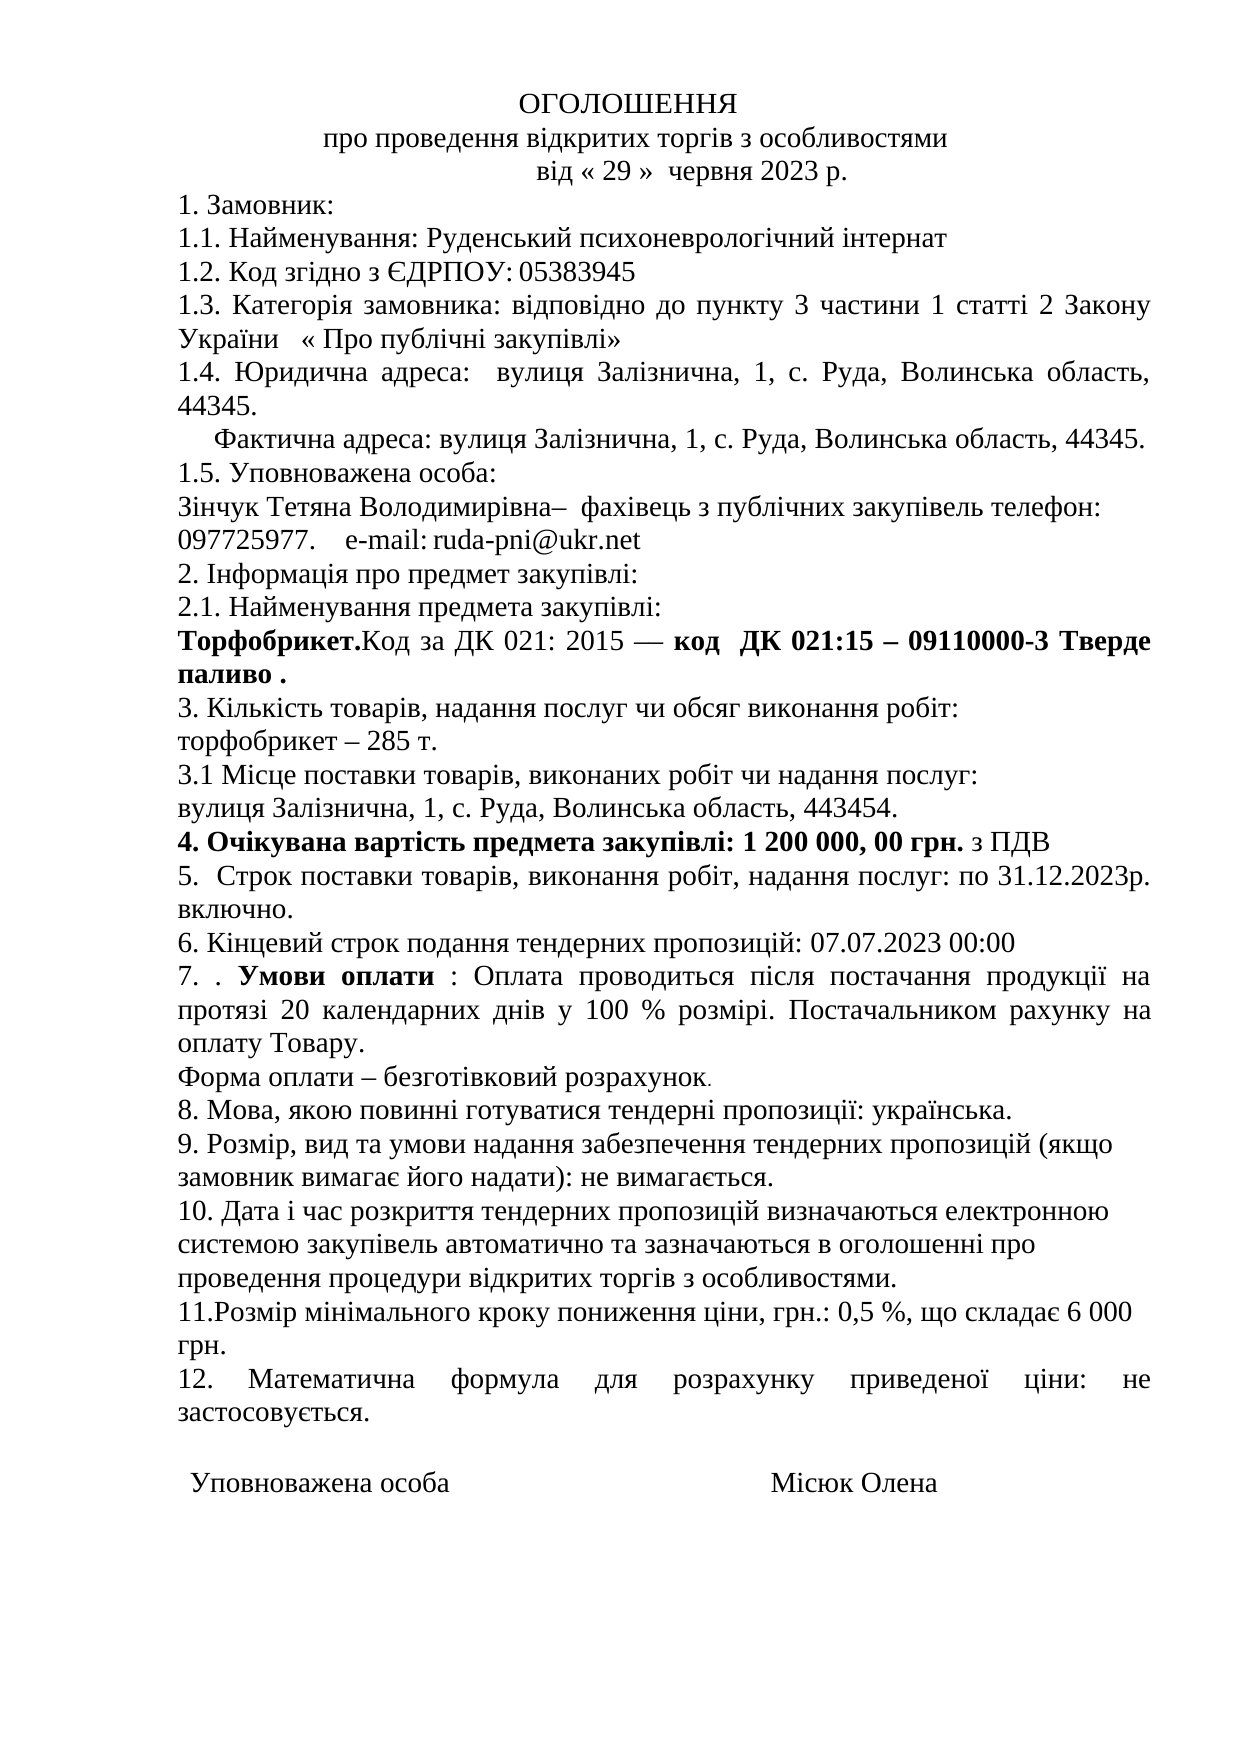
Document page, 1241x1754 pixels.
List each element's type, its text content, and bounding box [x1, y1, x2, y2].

text 5. Строк поставки товарів, виконання робіт, надання послуг: по 31.12.2023р. включно. [177, 858, 1152, 925]
text 1.4. Юридична адреса: вулиця Залізнична, 1, с. Руда, Волинська область, 44345. [177, 354, 1152, 422]
text 4. Очікувана вартість предмета закупівлі: 1 200 000, 00 грн. з ПДВ [177, 824, 1152, 858]
text 6. Кінцевий строк подання тендерних пропозицій: 07.07.2023 00:00 [177, 925, 1152, 958]
text від « 29 » червня 2023 р. [422, 153, 962, 187]
text ОГОЛОШЕННЯ [189, 86, 738, 120]
text вулиця Залізнична, 1, с. Руда, Волинська область, 443454. [177, 791, 1152, 824]
text 8. Мова, якою повинні готуватися тендерні пропозиції: українська. [177, 1092, 1152, 1126]
text 11.Розмір мінімального кроку пониження ціни, грн.: 0,5 %, що складає 6 000 грн. [177, 1294, 1152, 1361]
text Торфобрикет.Код за ДК 021: 2015 –– код ДК 021:15 – 09110000-3 Тверде паливо . [177, 623, 1152, 690]
text торфобрикет – 285 т. [177, 723, 1152, 757]
text 3.1 Місце поставки товарів, виконаних робіт чи надання послуг: [177, 757, 1152, 791]
text Фактична адреса: вулиця Залізнична, 1, с. Руда, Волинська область, 44345. [177, 422, 1152, 455]
text Уповноважена особа Місюк Олена [189, 1466, 1152, 1499]
text 12. Математична формула для розрахунку приведеної ціни: не застосовується. [177, 1361, 1152, 1428]
text 10. Дата і час розкриття тендерних пропозицій визначаються електронною системою закупівель автоматично та зазначаються в оголошенні про проведення процедури відкритих торгів з особливостями. [177, 1193, 1152, 1294]
text 2. Інформація про предмет закупівлі: [177, 556, 1152, 589]
text 2.1. Найменування предмета закупівлі: [177, 589, 1152, 623]
text 3. Кількість товарів, надання послуг чи обсяг виконання робіт: [177, 690, 1152, 723]
text 1.1. Найменування: Руденський психоневрологічний інтернат [177, 220, 1152, 254]
text 1.2. Код згідно з ЄДРПОУ: 05383945 [177, 254, 1152, 287]
text 1.3. Категорія замовника: відповідно до пункту 3 частини 1 статті 2 Закону України « Про публічні закупівлі» [177, 287, 1152, 354]
text 7. . Умови оплати : Оплата проводиться після постачання продукції на протязі 20 календарних днів у 100 % розмірі. Постачальником рахунку на оплату Товару. [177, 958, 1152, 1059]
text 1. Замовник: [177, 187, 1152, 220]
text про проведення відкритих торгів з особливостями [177, 120, 962, 153]
text 1.5. Уповноважена особа: [177, 455, 1152, 489]
text 9. Розмір, вид та умови надання забезпечення тендерних пропозицій (якщо замовник вимагає його надати): не вимагається. [177, 1126, 1152, 1193]
text Форма оплати – безготівковий розрахунок. [177, 1059, 1152, 1092]
text Зінчук Тетяна Володимирівна– фахівець з публічних закупівель телефон: 097725977. е-mail: ruda-pni@ukr.net [177, 489, 1152, 556]
